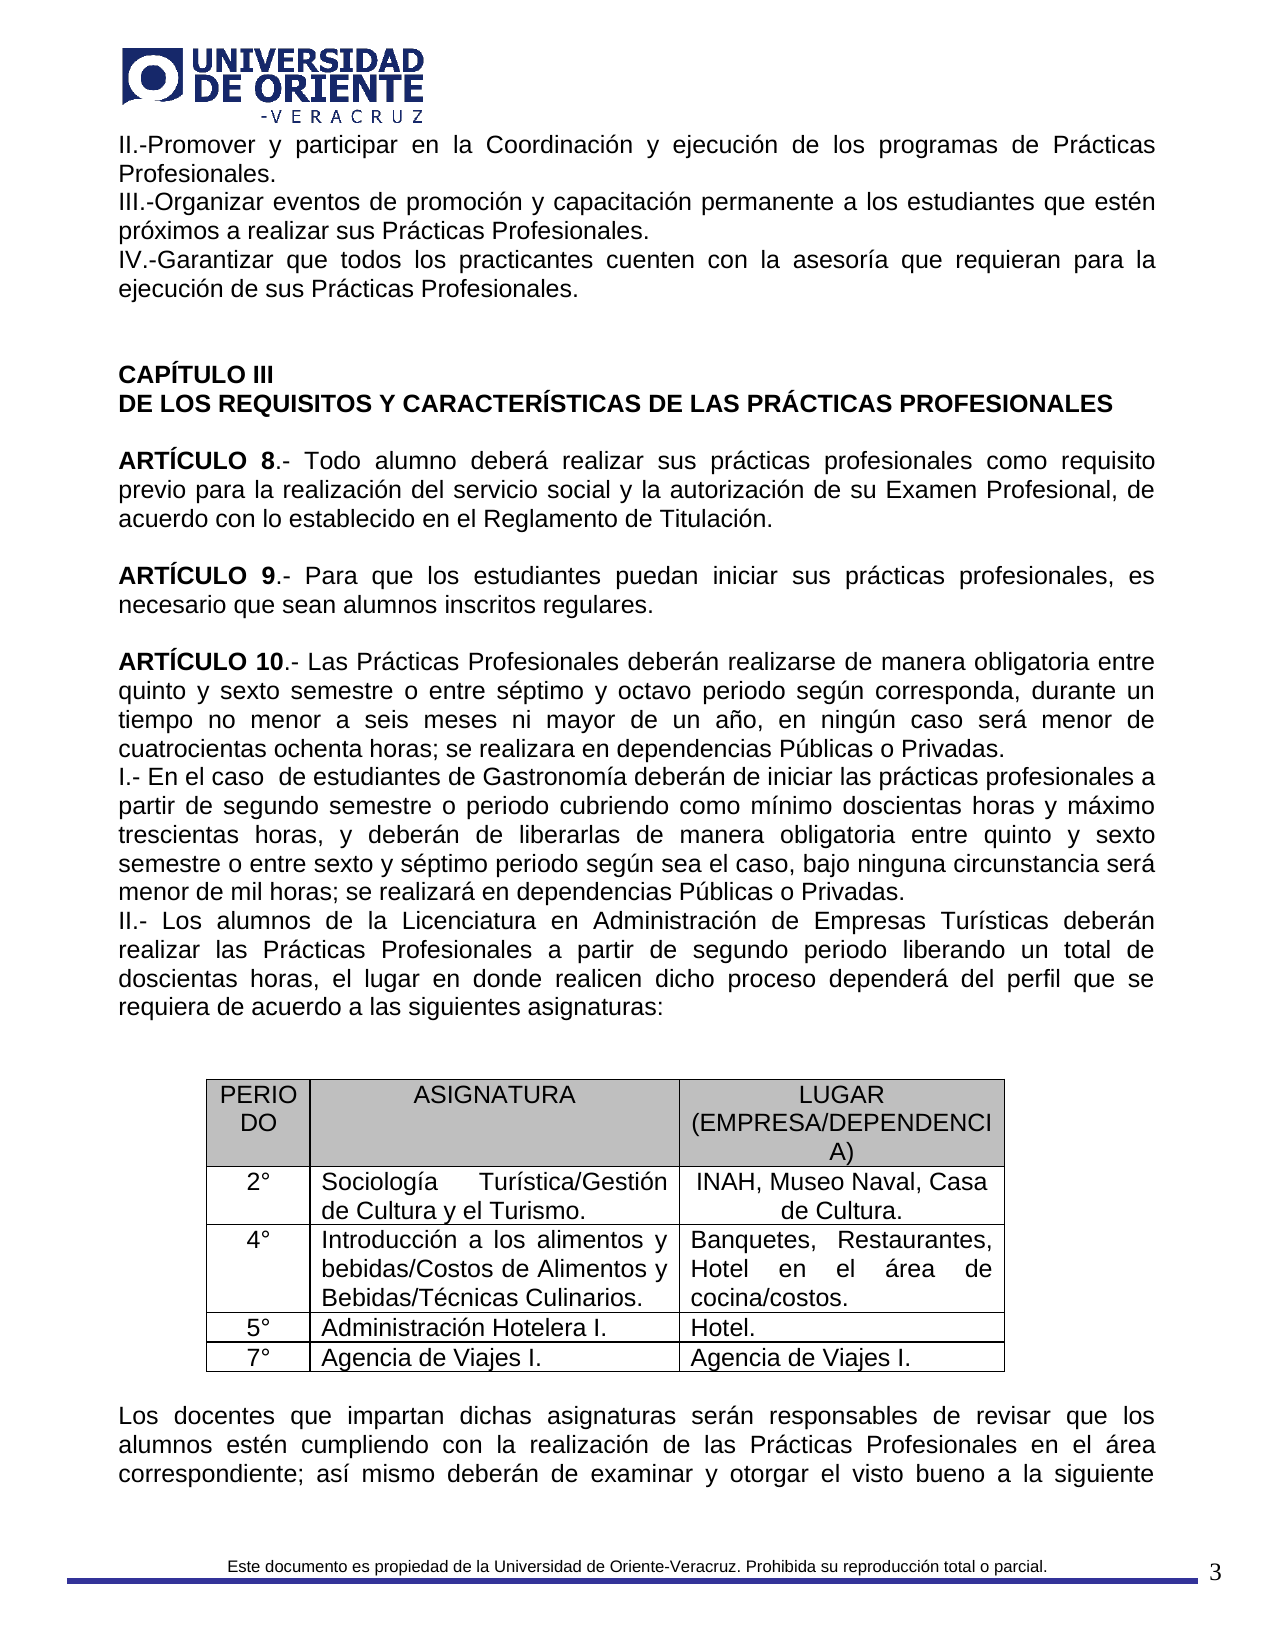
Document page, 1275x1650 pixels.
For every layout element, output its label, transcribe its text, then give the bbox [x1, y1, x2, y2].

table_cell Introducción a los alimentos y bebidas/Costos de Alimentos y Bebidas/Técnicas Culinarios. [311, 1225, 679, 1312]
table_cell 7° [207, 1343, 309, 1371]
table_header LUGAR (EMPRESA/DEPENDENCIA) [680, 1080, 1004, 1166]
table_header ASIGNATURA [311, 1080, 679, 1166]
table_cell Hotel. [680, 1313, 1004, 1341]
table_header PERIODO [207, 1080, 309, 1166]
table_cell 5° [207, 1313, 309, 1341]
table_cell 4° [207, 1225, 309, 1312]
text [118, 1401, 1157, 1487]
picture [79, 42, 445, 131]
table_cell Banquetes, Restaurantes, Hotel en el área de cocina/costos. [680, 1225, 1004, 1312]
table_cell Administración Hotelera I. [311, 1313, 679, 1341]
text III.-Organizar eventos de promoción y capacitación permanente a los estudiantes que estén próximos a realizar sus Prácticas Profesionales. [118, 187, 1157, 245]
table_cell INAH, Museo Naval, Casa de Cultura. [680, 1167, 1004, 1224]
table_cell Agencia de Viajes I. [680, 1343, 1004, 1371]
text II.-Promover y participar en la Coordinación y ejecución de los programas de Prácticas Profesionales. [118, 130, 1157, 187]
table_cell Sociología Turística/Gestión de Cultura y el Turismo. [311, 1167, 679, 1224]
text ARTÍCULO 9.- Para que los estudiantes puedan iniciar sus prácticas profesionales, es necesario que sean alumnos inscritos regulares. [118, 561, 1157, 618]
text II.- Los alumnos de la Licenciatura en Administración de Empresas Turísticas deberán realizar las Prácticas Profesionales a partir de segundo periodo liberando un total de doscientas horas, el lugar en donde realicen dicho proceso dependerá del perfil que se requiera de acuerdo a las siguientes asignaturas: [118, 906, 1157, 1021]
text I.- En el caso de estudiantes de Gastronomía deberán de iniciar las prácticas profesionales a partir de segundo semestre o periodo cubriendo como mínimo doscientas horas y máximo trescientas horas, y deberán de liberarlas de manera obligatoria entre quinto y sexto semestre o entre sexto y séptimo periodo según sea el caso, bajo ninguna circunstancia será menor de mil horas; se realizará en dependencias Públicas o Privadas. [118, 762, 1157, 906]
text CAPÍTULO III [118, 360, 1157, 388]
table_cell 2° [207, 1167, 309, 1224]
text IV.-Garantizar que todos los practicantes cuenten con la asesoría que requieran para la ejecución de sus Prácticas Profesionales. [118, 245, 1157, 302]
table_cell Agencia de Viajes I. [311, 1343, 679, 1371]
text ARTÍCULO 8.- Todo alumno deberá realizar sus prácticas profesionales como requisito previo para la realización del servicio social y la autorización de su Examen Profesional, de acuerdo con lo establecido en el Reglamento de Titulación. [118, 446, 1157, 532]
text ARTÍCULO 10.- Las Prácticas Profesionales deberán realizarse de manera obligatoria entre quinto y sexto semestre o entre séptimo y octavo periodo según corresponda, durante un tiempo no menor a seis meses ni mayor de un año, en ningún caso será menor de cuatrocientas ochenta horas; se realizara en dependencias Públicas o Privadas. [118, 647, 1157, 762]
text DE LOS REQUISITOS Y CARACTERÍSTICAS DE LAS PRÁCTICAS PROFESIONALES [118, 388, 1157, 417]
